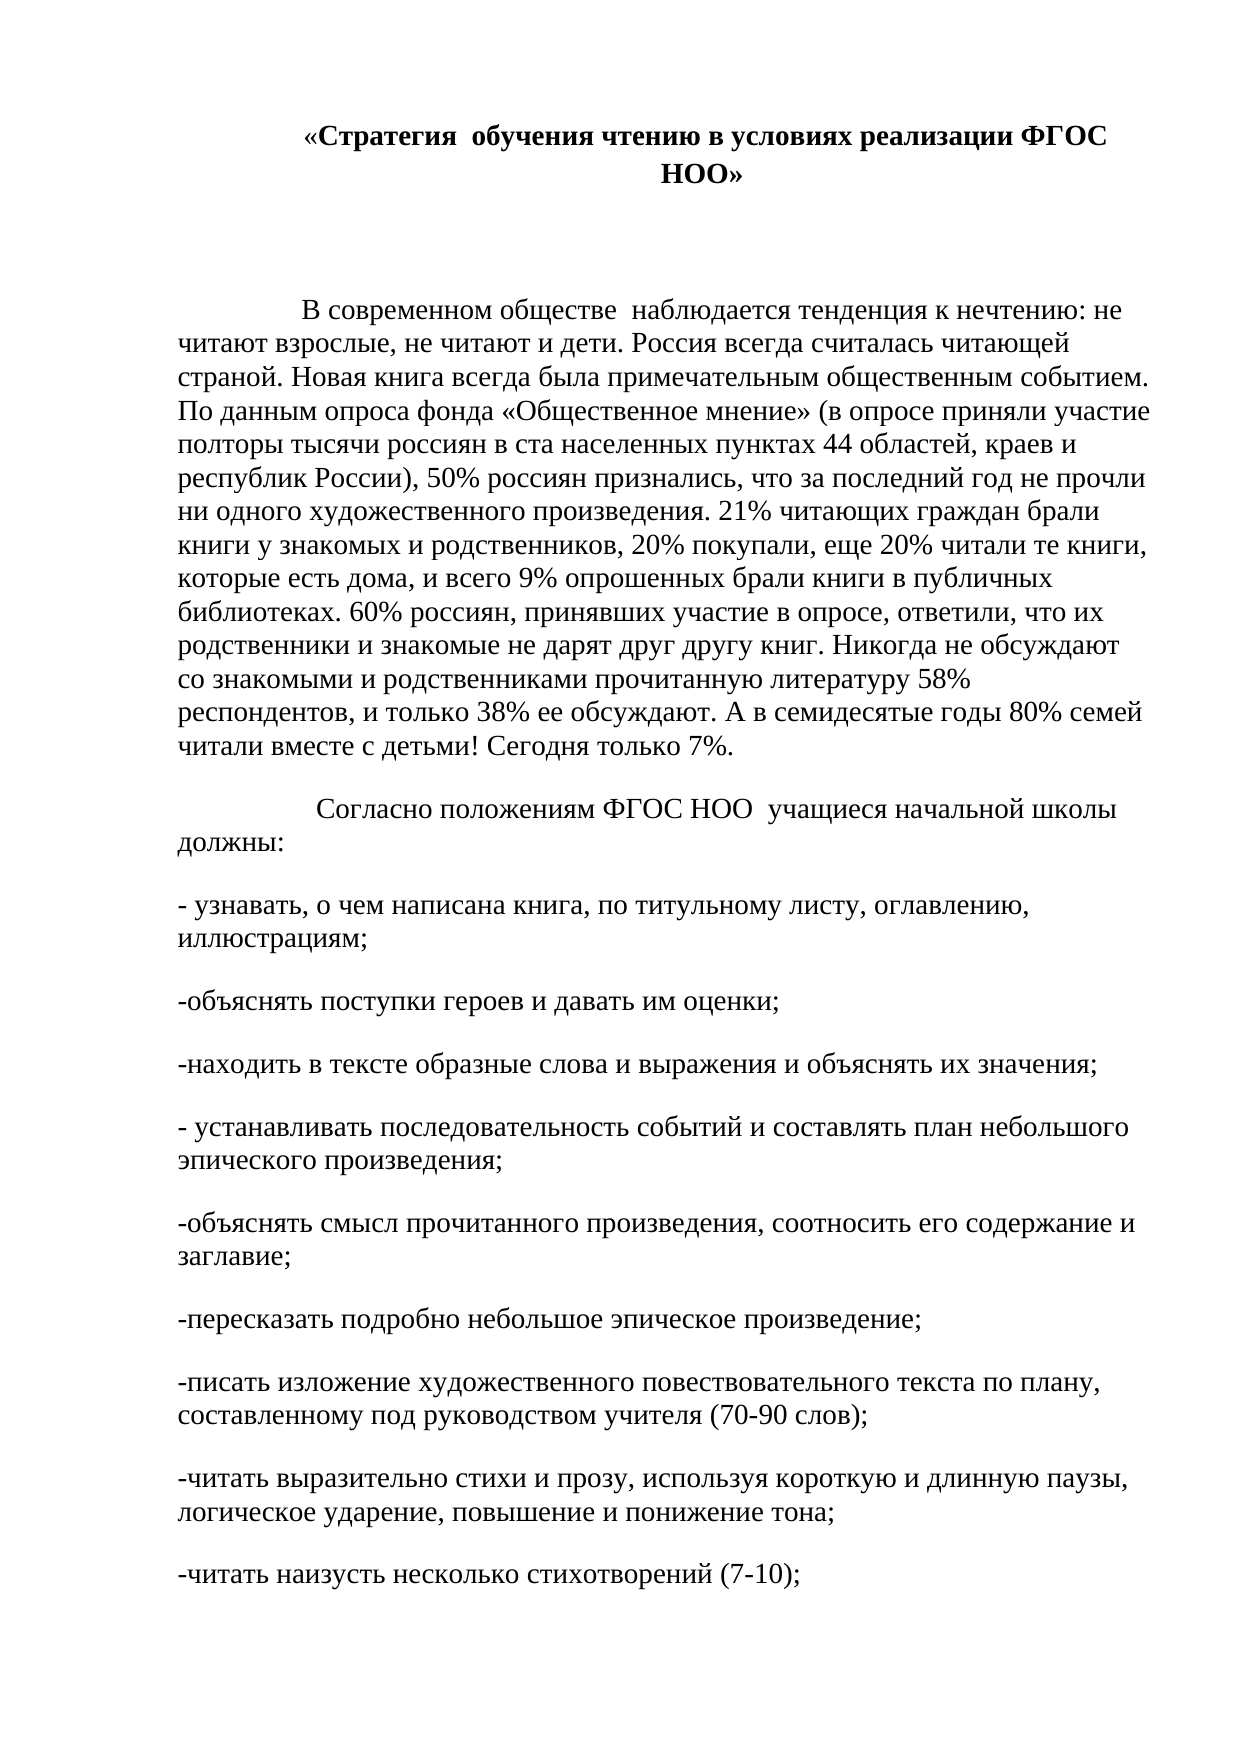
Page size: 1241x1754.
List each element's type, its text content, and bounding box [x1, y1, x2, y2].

text -объяснять поступки героев и давать им оценки; [177, 983, 1152, 1017]
text «Стратегия обучения чтению в условиях реализации ФГОС НОО» [252, 118, 1152, 190]
text -читать наизусть несколько стихотворений (7-10); [177, 1556, 1152, 1590]
text -объяснять смысл прочитанного произведения, соотносить его содержание и заглавие; [177, 1205, 1152, 1272]
text - узнавать, о чем написана книга, по титульному листу, оглавлению, иллюстрациям; [177, 887, 1152, 954]
text - устанавливать последовательность событий и составлять план небольшого эпического произведения; [177, 1109, 1152, 1176]
text -находить в тексте образные слова и выражения и объяснять их значения; [177, 1046, 1152, 1079]
text -писать изложение художественного повествовательного текста по плану, составленному под руководством учителя (70-90 слов); [177, 1364, 1152, 1431]
text Согласно положениям ФГОС НОО учащиеся начальной школы должны: [177, 791, 1152, 858]
text -пересказать подробно небольшое эпическое произведение; [177, 1301, 1152, 1335]
text В современном обществе наблюдается тенденция к нечтению: не читают взрослые, не читают и дети. Россия всегда считалась читающей страной. Новая книга всегда была примечательным общественным событием. По данным опроса фонда «Общественное мнение» (в опросе приняли участие полторы тысячи россиян в ста населенных пунктах 44 областей, краев и республик России), 50% россиян признались, что за последний год не прочли ни одного художественного произведения. 21% читающих граждан брали книги у знакомых и родственников, 20% покупали, еще 20% читали те книги, которые есть дома, и всего 9% опрошенных брали книги в публичных библиотеках. 60% россиян, принявших участие в опросе, ответили, что их родственники и знакомые не дарят друг другу книг. Никогда не обсуждают со знакомыми и родственниками прочитанную литературу 58% респондентов, и только 38% ее обсуждают. А в семидесятые годы 80% семей читали вместе с детьми! Сегодня только 7%. [177, 292, 1152, 762]
text -читать выразительно стихи и прозу, используя короткую и длинную паузы, логическое ударение, повышение и понижение тона; [177, 1460, 1152, 1527]
